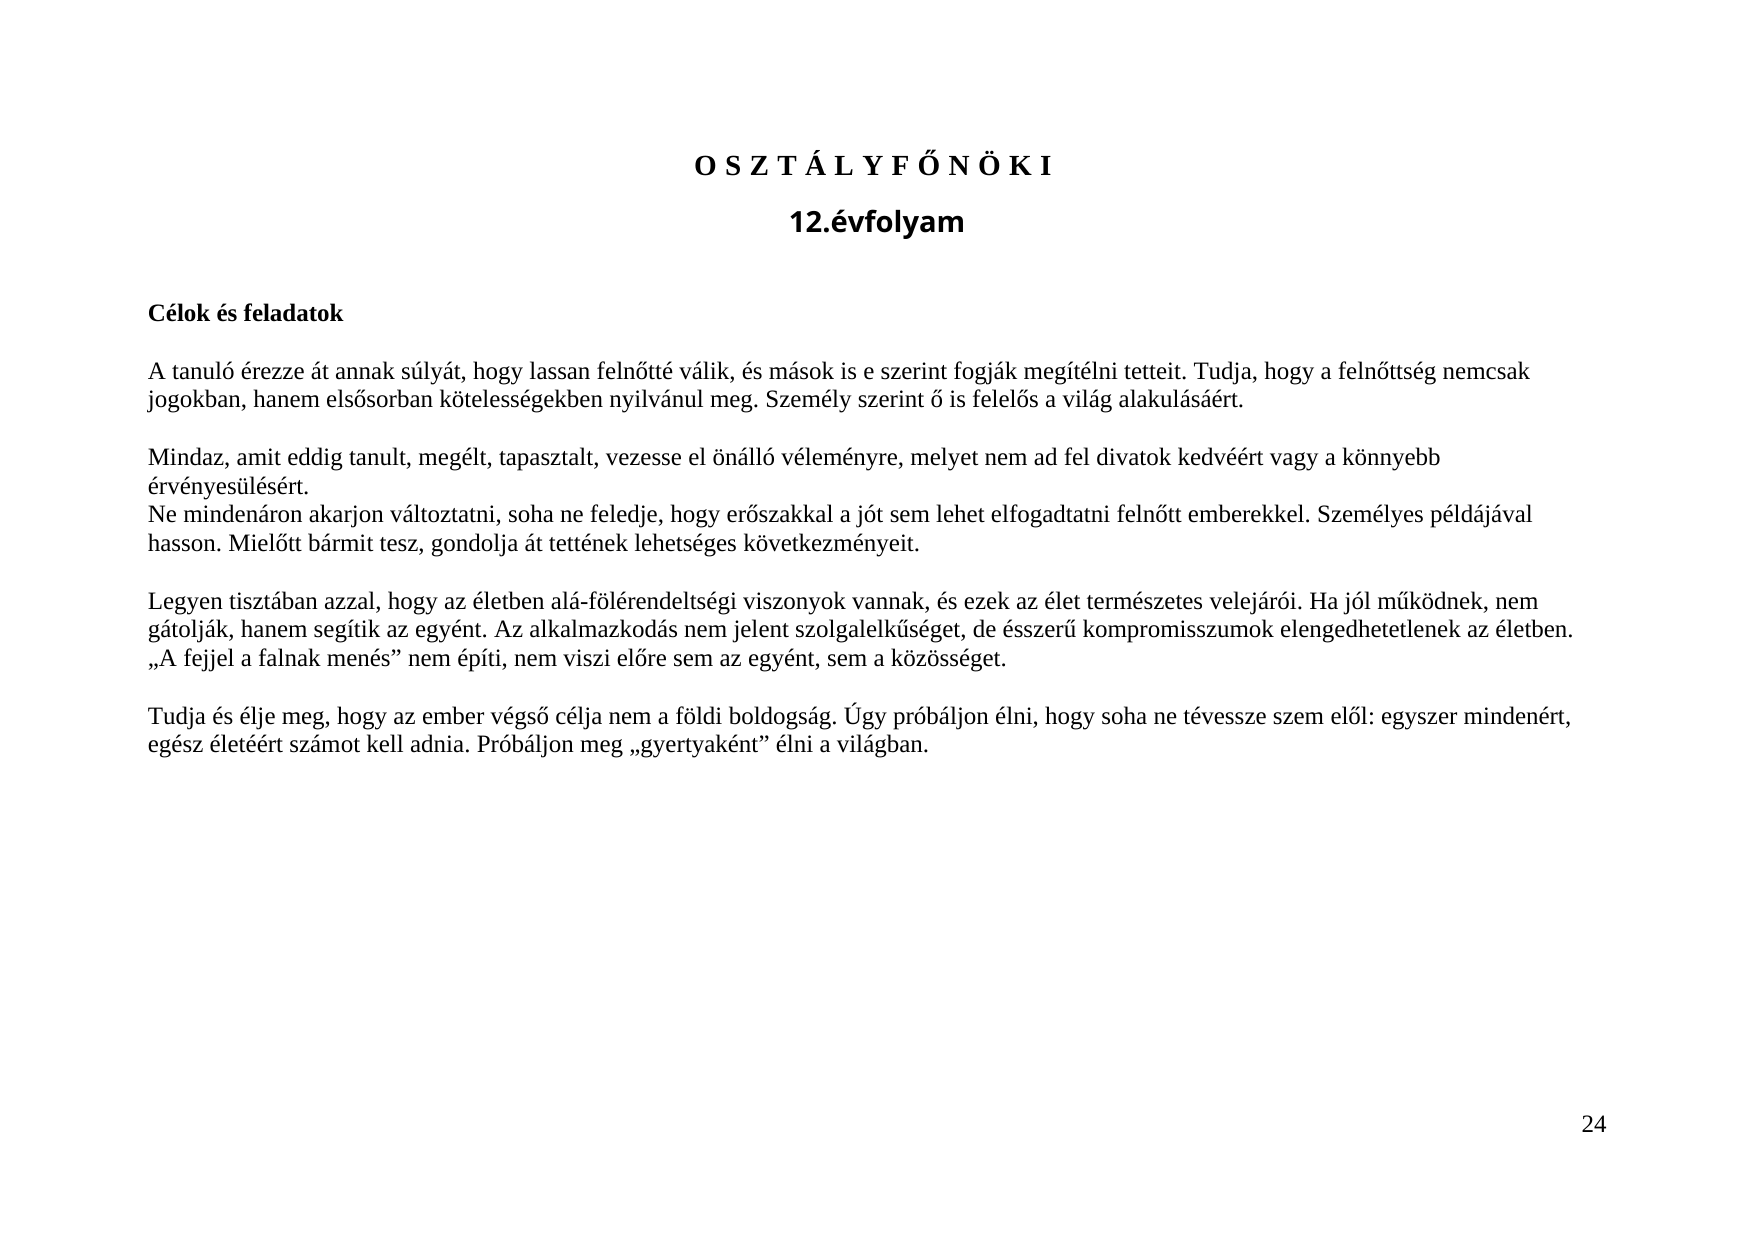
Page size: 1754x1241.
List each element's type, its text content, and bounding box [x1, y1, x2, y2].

text Legyen tisztában azzal, hogy az életben alá-fölérendeltségi viszonyok vannak, és ezek az élet természetes velejárói. Ha jól működnek, nem gátolják, hanem segítik az egyént. Az alkalmazkodás nem jelent szolgalelkűséget, de ésszerű kompromisszumok elengedhetetlenek az életben. [148, 586, 1606, 643]
text Ne mindenáron akarjon változtatni, soha ne feledje, hogy erőszakkal a jót sem lehet elfogadtatni felnőtt emberekkel. Személyes példájával hasson. Mielőtt bármit tesz, gondolja át tettének lehetséges következményeit. [148, 499, 1606, 557]
text A tanuló érezze át annak súlyát, hogy lassan felnőtté válik, és mások is e szerint fogják megítélni tetteit. Tudja, hogy a felnőttség nemcsak jogokban, hanem elsősorban kötelességekben nyilvánul meg. Személy szerint ő is felelős a világ alakulásáért. [148, 356, 1606, 413]
text OSZTÁLYFŐNÖKI [148, 148, 1606, 181]
text Célok és feladatok [148, 298, 1606, 327]
text 12.évfolyam [148, 201, 1606, 241]
text Tudja és élje meg, hogy az ember végső célja nem a földi boldogság. Úgy próbáljon élni, hogy soha ne tévessze szem elől: egyszer mindenért, egész életéért számot kell adnia. Próbáljon meg „gyertyaként” élni a világban. [148, 701, 1606, 758]
text „A fejjel a falnak menés” nem építi, nem viszi előre sem az egyént, sem a közösséget. [148, 643, 1606, 672]
text Mindaz, amit eddig tanult, megélt, tapasztalt, vezesse el önálló véleményre, melyet nem ad fel divatok kedvéért vagy a könnyebb érvényesülésért. [148, 442, 1606, 499]
